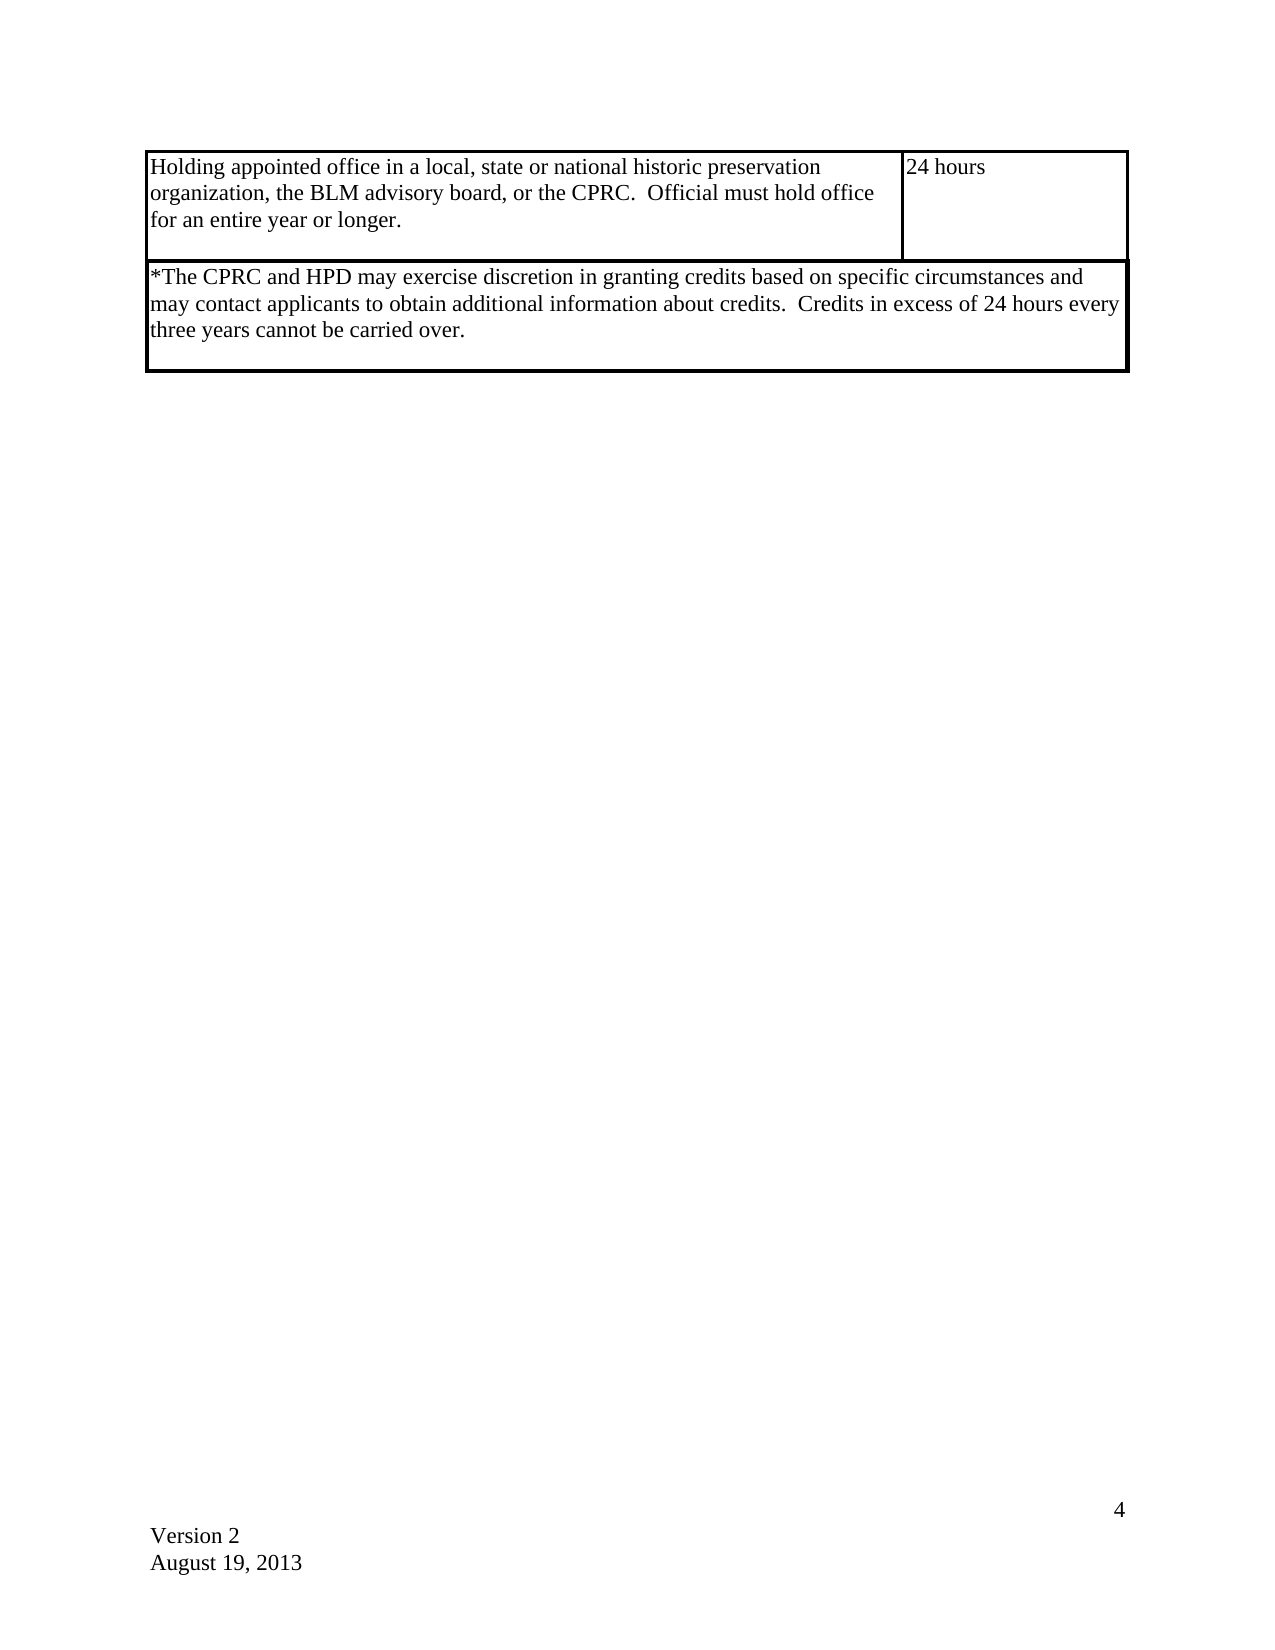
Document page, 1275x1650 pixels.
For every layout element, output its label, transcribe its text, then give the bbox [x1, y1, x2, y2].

table_cell 24 hours [904, 153, 1126, 258]
table_cell *The CPRC and HPD may exercise discretion in granting credits based on specific circumstances and may contact applicants to obtain additional information about credits. Credits in excess of 24 hours every three years cannot be carried over. [149, 263, 1125, 369]
table_cell Holding appointed office in a local, state or national historic preservation organization, the BLM advisory board, or the CPRC. Official must hold office for an entire year or longer. [148, 153, 901, 258]
